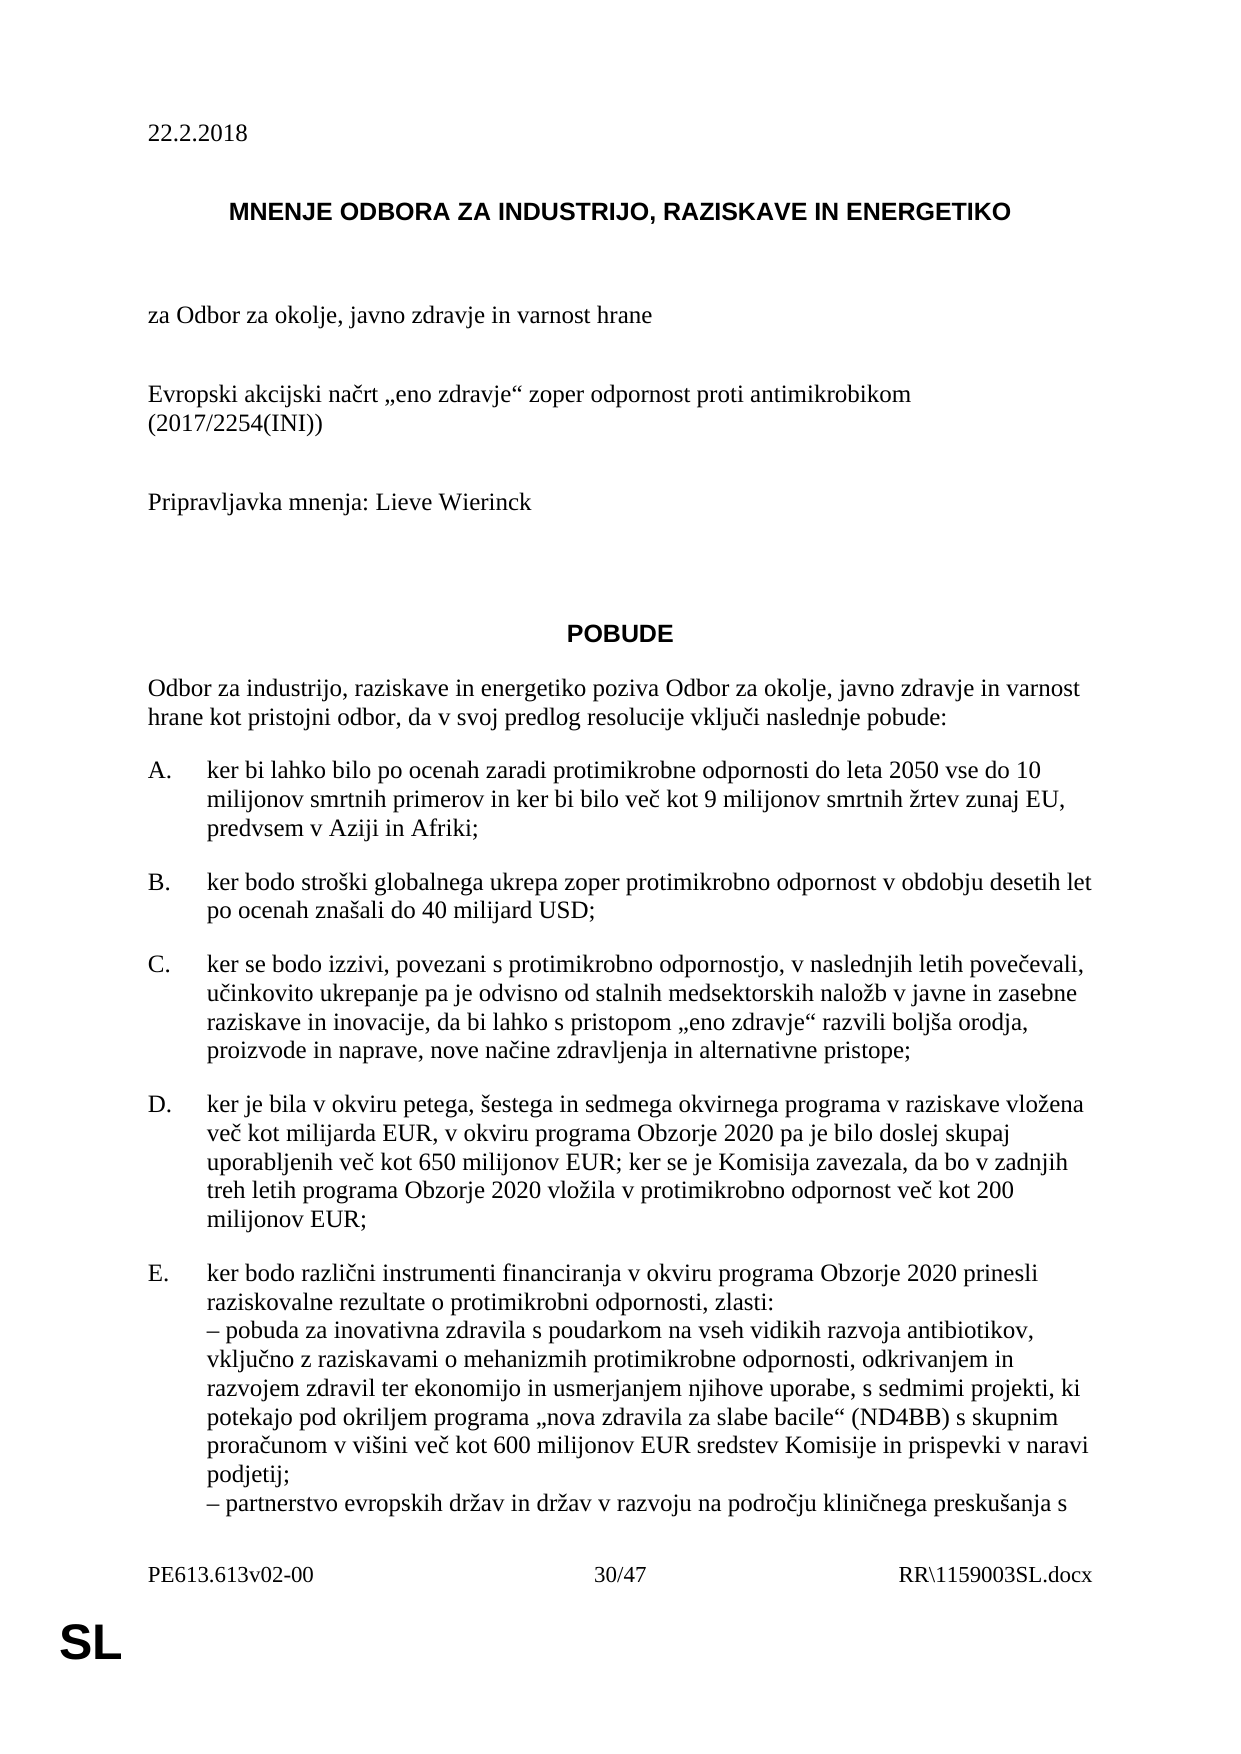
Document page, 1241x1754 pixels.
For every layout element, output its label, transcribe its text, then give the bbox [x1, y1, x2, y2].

text C. ker se bodo izzivi, povezani s protimikrobno odpornostjo, v naslednjih letih povečevali, učinkovito ukrepanje pa je odvisno od stalnih medsektorskih naložb v javne in zasebne raziskave in inovacije, da bi lahko s pristopom „eno zdravje“ razvili boljša orodja, proizvode in naprave, nove načine zdravljenja in alternativne pristope; [148, 949, 1093, 1064]
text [148, 1258, 1093, 1517]
text <Date>{22/02/2018}22.2.2018</Date> [148, 118, 1093, 147]
subtitle MNENJE <CommissionResp>Odbora za industrijo, raziskave in energetiko</CommissionResp> [148, 197, 1093, 226]
text <Titre>Evropski akcijski načrt „eno zdravje“ zoper odpornost proti antimikrobikom</Titre> [148, 379, 1093, 408]
text Odbor za industrijo, raziskave in energetiko poziva Odbor za okolje, javno zdravje in varnost hrane kot pristojni odbor, da v svoj predlog resolucije vključi naslednje pobude: [148, 673, 1093, 731]
text Pripravljavka mnenja: <Depute>Lieve Wierinck</Depute> [148, 487, 1093, 516]
subtitle POBUDE [148, 619, 1093, 648]
text B. ker bodo stroški globalnega ukrepa zoper protimikrobno odpornost v obdobju desetih let po ocenah znašali do 40 milijard USD; [148, 867, 1093, 924]
text <DocRef>(2017/2254(INI))</DocRef> [148, 408, 1093, 437]
text D. ker je bila v okviru petega, šestega in sedmega okvirnega programa v raziskave vložena več kot milijarda EUR, v okviru programa Obzorje 2020 pa je bilo doslej skupaj uporabljenih več kot 650 milijonov EUR; ker se je Komisija zavezala, da bo v zadnjih treh letih programa Obzorje 2020 vložila v protimikrobno odpornost več kot 200 milijonov EUR; [148, 1089, 1093, 1233]
text <CommissionInt>za Odbor za okolje, javno zdravje in varnost hrane</CommissionInt> [148, 301, 1093, 329]
text A. ker bi lahko bilo po ocenah zaradi protimikrobne odpornosti do leta 2050 vse do 10 milijonov smrtnih primerov in ker bi bilo več kot 9 milijonov smrtnih žrtev zunaj EU, predvsem v Aziji in Afriki; [148, 756, 1093, 842]
